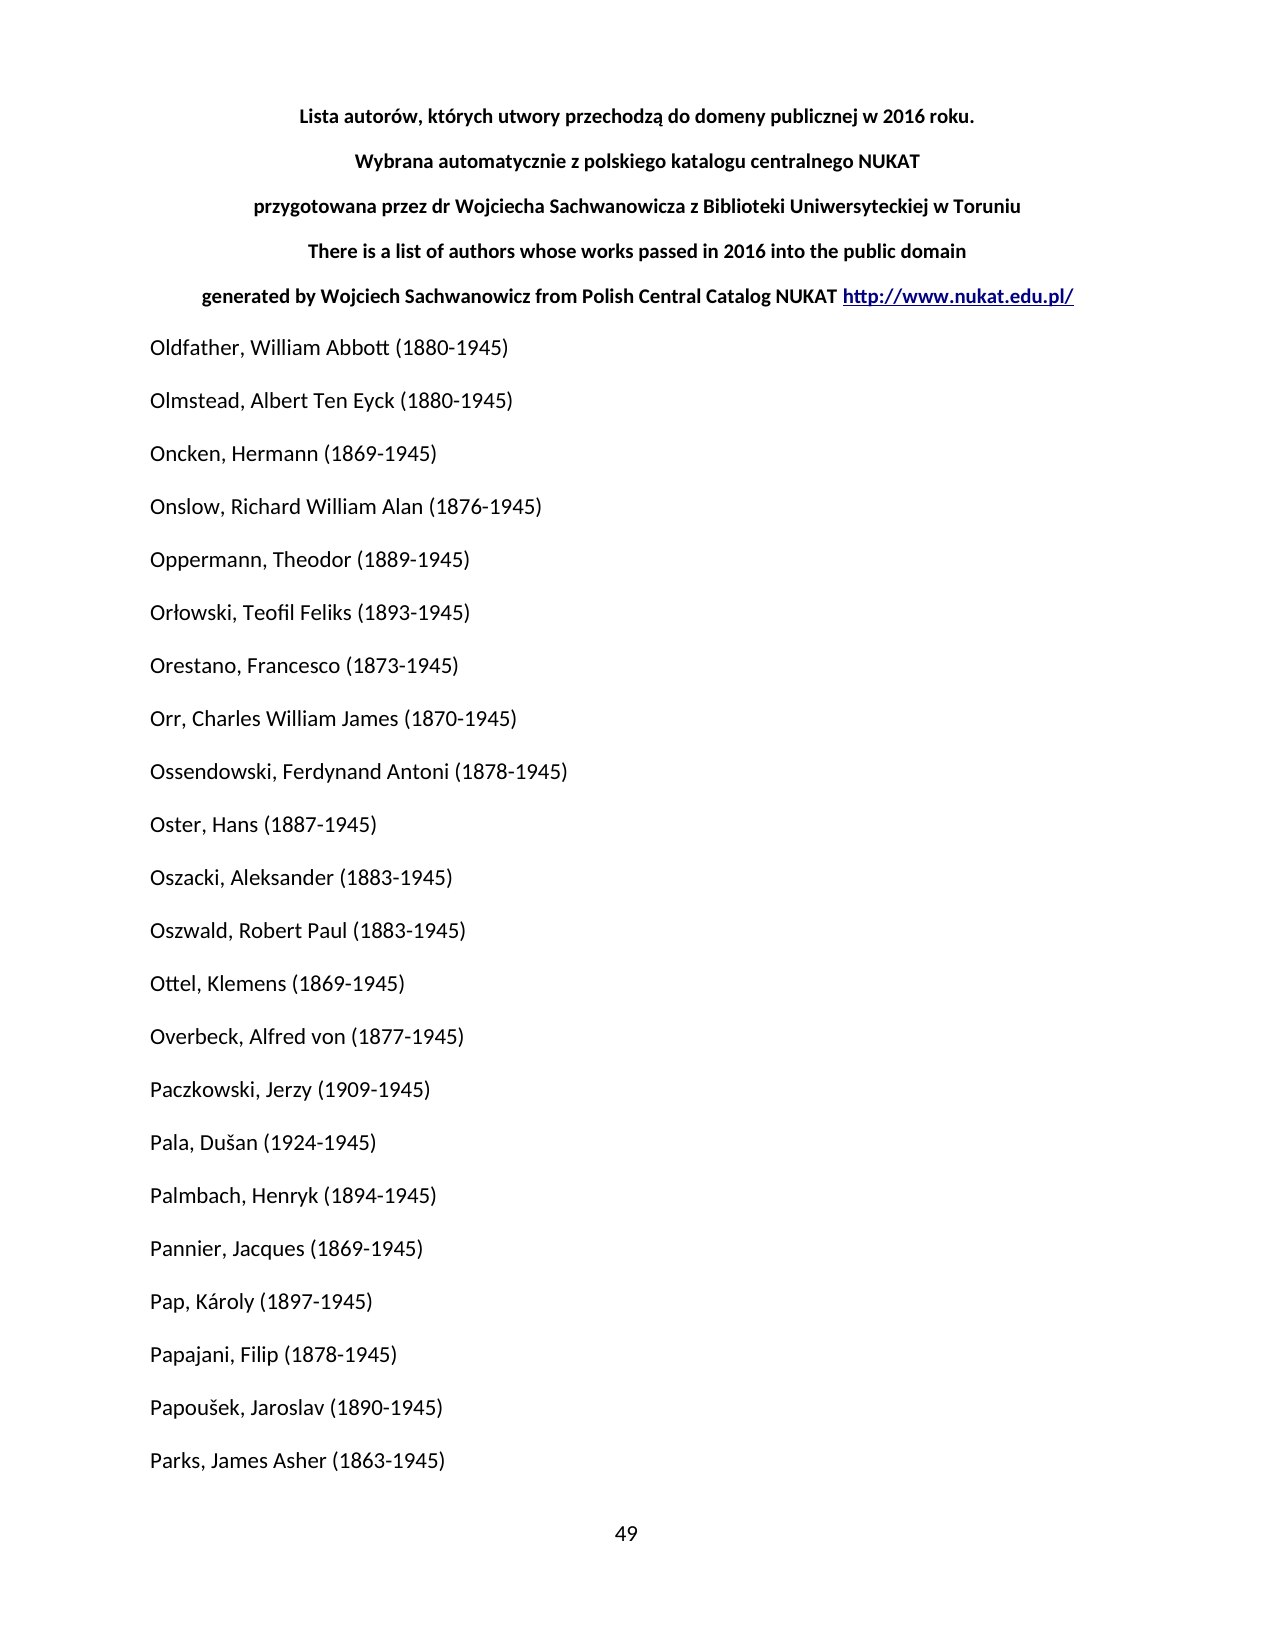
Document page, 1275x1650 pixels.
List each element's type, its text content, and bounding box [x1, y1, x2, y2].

text Ottel, Klemens (1869-1945) [150, 969, 1125, 997]
text Oppermann, Theodor (1889-1945) [150, 545, 1125, 573]
text Oncken, Hermann (1869-1945) [150, 439, 1125, 467]
text Parks, James Asher (1863-1945) [150, 1447, 1125, 1474]
text Palmbach, Henryk (1894-1945) [150, 1181, 1125, 1209]
text Paczkowski, Jerzy (1909-1945) [150, 1075, 1125, 1103]
text Oszwald, Robert Paul (1883-1945) [150, 916, 1125, 944]
text Oldfather, William Abbott (1880-1945) [150, 333, 1125, 361]
text Ossendowski, Ferdynand Antoni (1878-1945) [150, 757, 1125, 785]
text Oszacki, Aleksander (1883-1945) [150, 863, 1125, 891]
text Orestano, Francesco (1873-1945) [150, 651, 1125, 679]
text Pannier, Jacques (1869-1945) [150, 1234, 1125, 1262]
text Onslow, Richard William Alan (1876-1945) [150, 492, 1125, 520]
text Olmstead, Albert Ten Eyck (1880-1945) [150, 386, 1125, 414]
text Orłowski, Teofil Feliks (1893-1945) [150, 598, 1125, 626]
text Overbeck, Alfred von (1877-1945) [150, 1022, 1125, 1050]
text Papoušek, Jaroslav (1890-1945) [150, 1393, 1125, 1422]
text Papajani, Filip (1878-1945) [150, 1341, 1125, 1368]
text Oster, Hans (1887-1945) [150, 810, 1125, 838]
text Orr, Charles William James (1870-1945) [150, 704, 1125, 732]
text Pala, Dušan (1924-1945) [150, 1128, 1125, 1156]
text Pap, Károly (1897-1945) [150, 1287, 1125, 1316]
